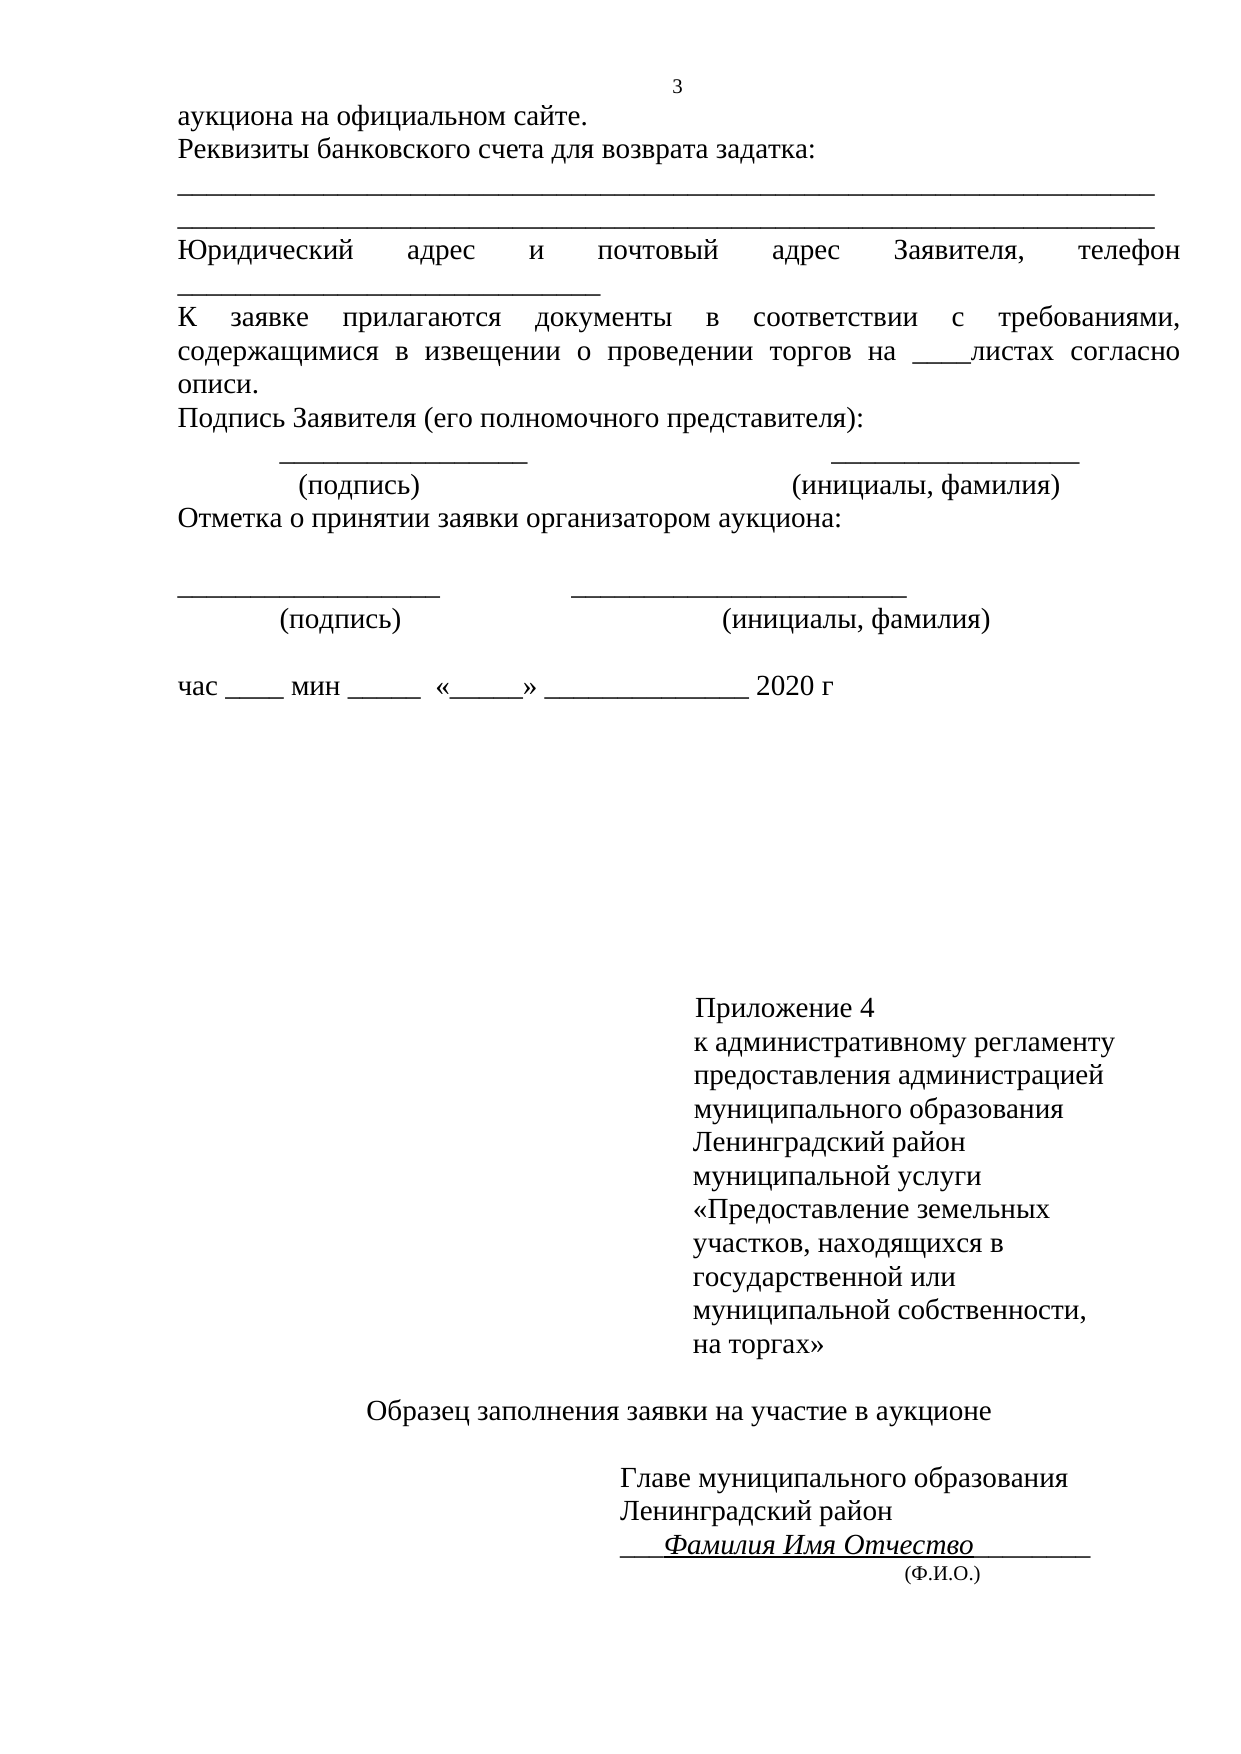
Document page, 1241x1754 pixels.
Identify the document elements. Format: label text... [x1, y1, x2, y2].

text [177, 98, 1181, 131]
text Ленинградский район [620, 1124, 1181, 1158]
text К заявке прилагаются документы в соответствии с требованиями, содержащимися в извещении о проведении торгов на ____листах согласно описи. [177, 299, 1181, 400]
text Приложение 4 [177, 990, 1181, 1024]
text муниципального образования [620, 1091, 1181, 1124]
text час ____ мин _____ «_____» ______________ 2020 г [177, 668, 1181, 702]
text муниципальной собственности, [620, 1292, 1181, 1326]
text Образец заполнения заявки на участие в аукционе [177, 1393, 1181, 1426]
text «Предоставление земельных [620, 1192, 1181, 1225]
text к административному регламенту [693, 1024, 1181, 1057]
text (подпись) (инициалы, фамилия) [177, 467, 1181, 500]
text ___Фамилия Имя Отчество________ [546, 1527, 1117, 1561]
text государственной или [620, 1259, 1181, 1292]
text Юридический адрес и почтовый адрес Заявителя, телефон _____________________________ [177, 232, 1181, 299]
text Отметка о принятии заявки организатором аукциона: [177, 500, 1181, 534]
text ___________________________________________________________________ [177, 165, 1181, 198]
text Реквизиты банковского счета для возврата задатка: [177, 131, 1181, 165]
text Главе муниципального образования Ленинградский район [620, 1460, 1117, 1527]
text Подпись Заявителя (его полномочного представителя): [177, 400, 1181, 433]
text муниципальной услуги [620, 1158, 1181, 1192]
text __________________ _______________________ [177, 567, 1181, 601]
text (Ф.И.О.) [767, 1561, 1117, 1585]
text _________________ _________________ [177, 433, 1181, 467]
text участков, находящихся в [620, 1225, 1181, 1259]
text ___________________________________________________________________ [177, 198, 1181, 232]
text на торгах» [620, 1326, 1181, 1359]
text (подпись) (инициалы, фамилия) [177, 601, 1181, 634]
text предоставления администрацией [693, 1057, 1181, 1091]
